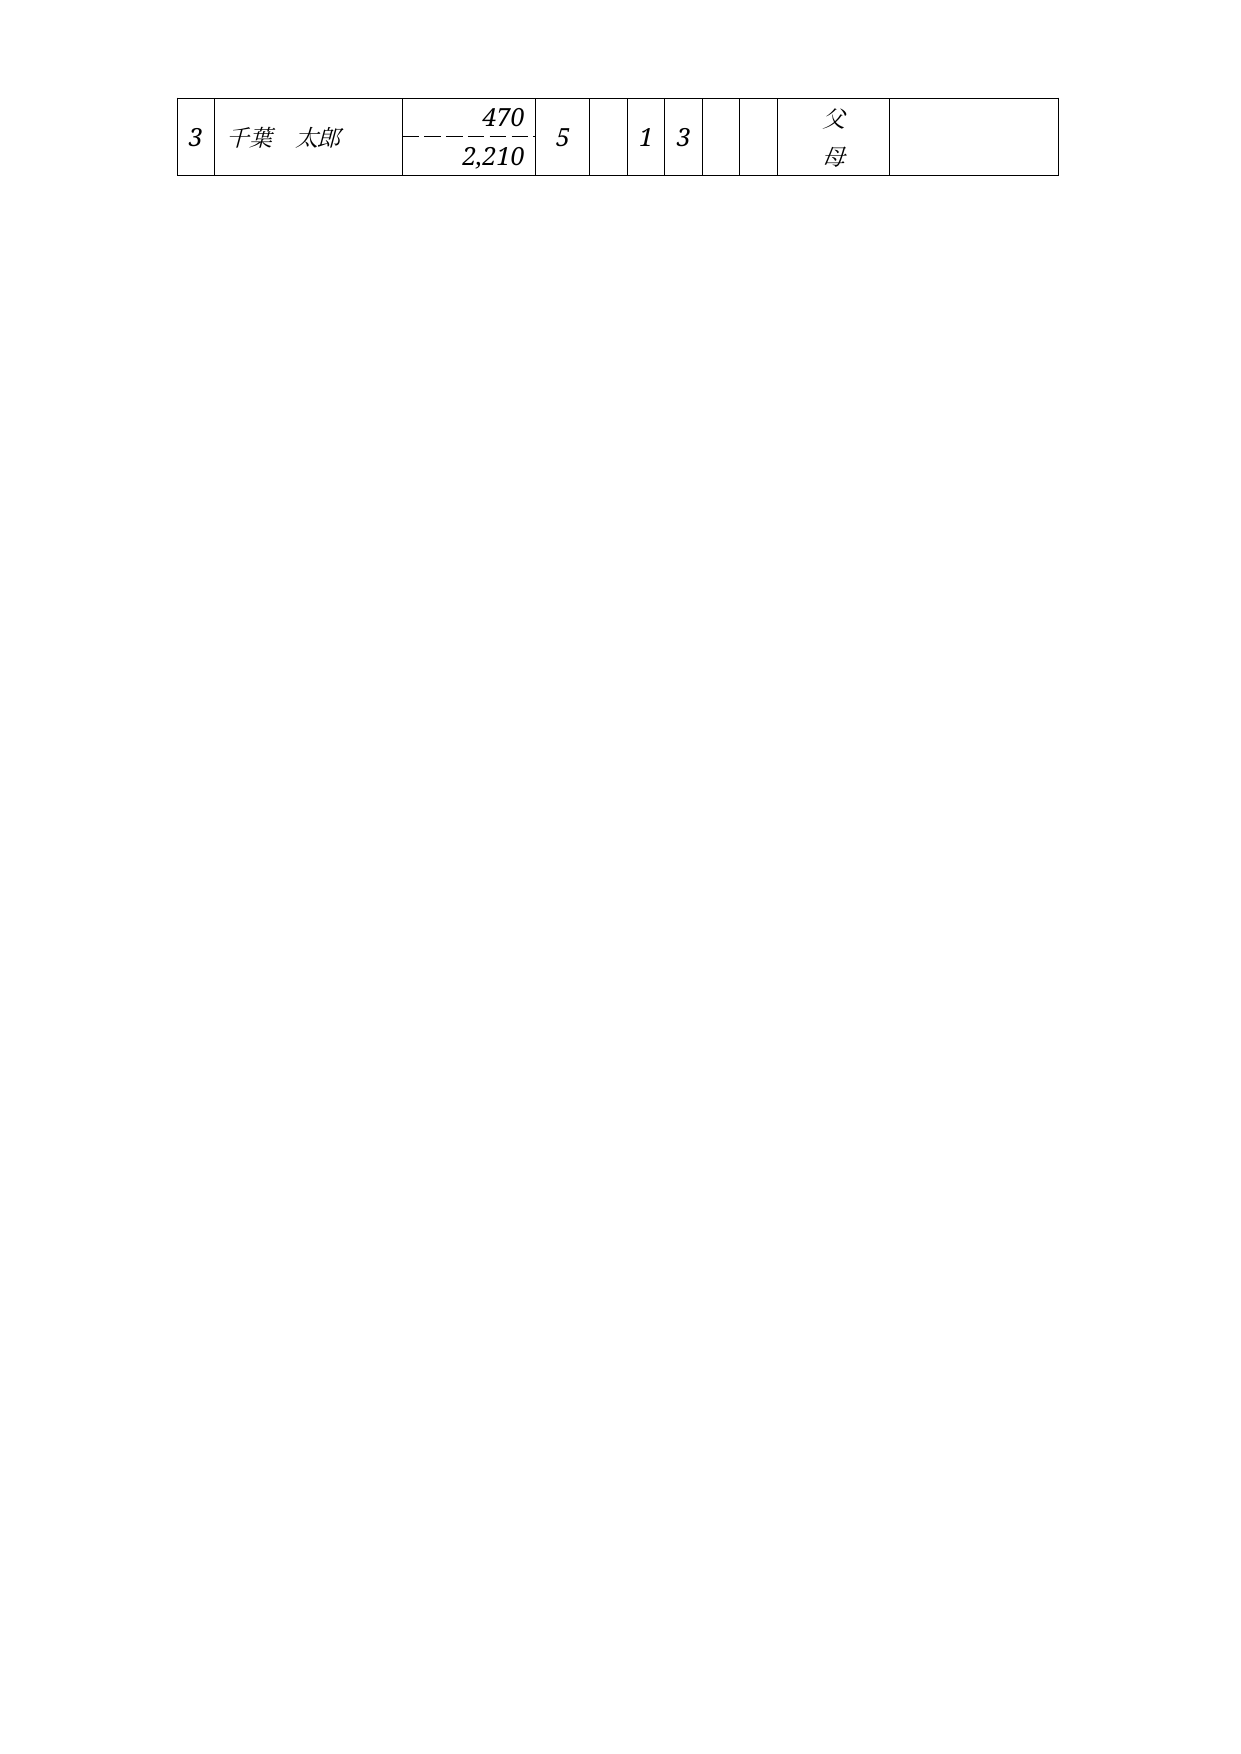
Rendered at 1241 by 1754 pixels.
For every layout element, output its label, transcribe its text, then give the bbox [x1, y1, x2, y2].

table_cell 1 [628, 99, 664, 174]
table_cell 千葉 太郎 [215, 99, 402, 174]
table_cell 5 [536, 99, 589, 174]
table_cell 3 [665, 99, 702, 174]
table_cell 3 [178, 99, 214, 174]
table_cell [890, 99, 1058, 174]
table_cell [740, 99, 777, 174]
table_cell 2,210 [403, 136, 535, 174]
table_cell [590, 99, 627, 174]
table_cell [703, 99, 739, 174]
table_cell 470 [403, 99, 535, 136]
table_cell 父 母 [778, 99, 889, 174]
